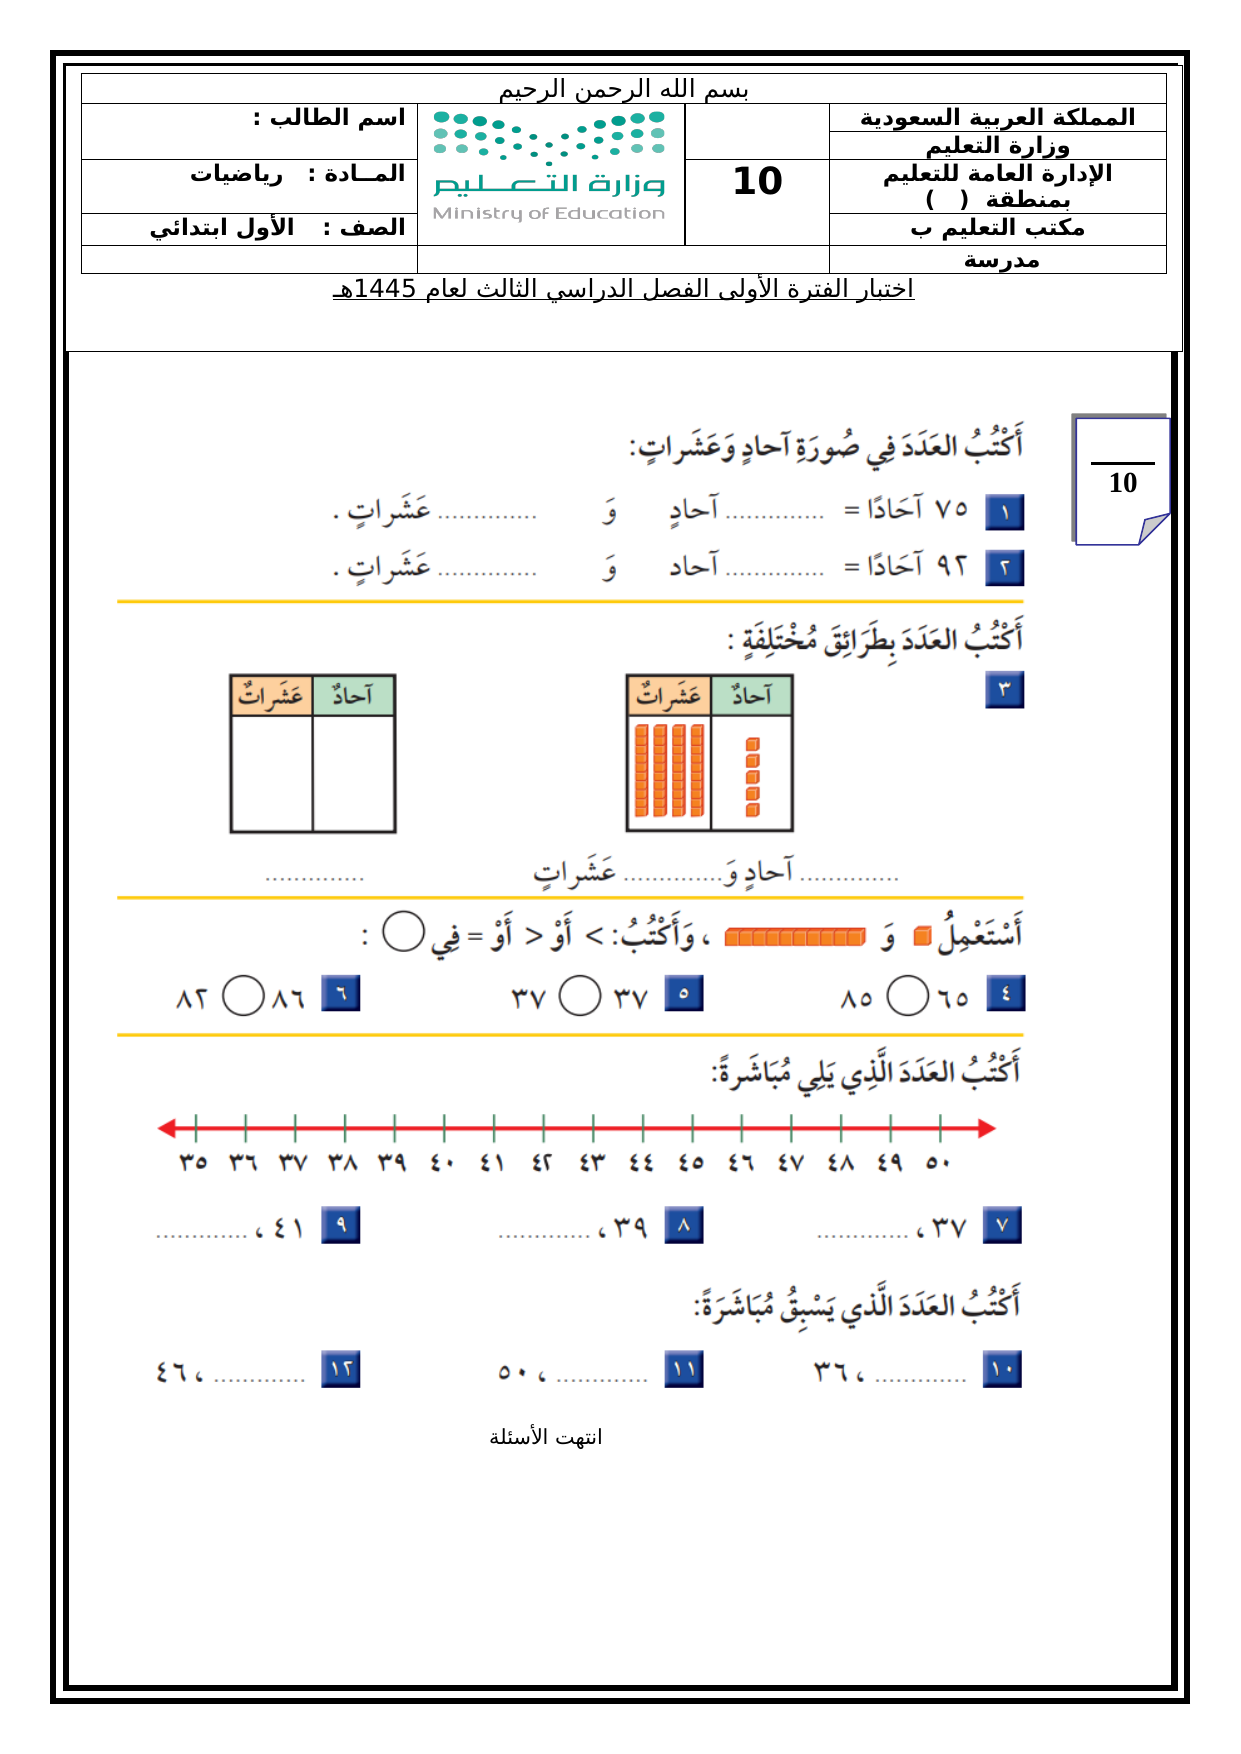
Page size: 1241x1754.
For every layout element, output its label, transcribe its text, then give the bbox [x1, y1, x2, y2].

picture [111, 407, 1054, 1407]
text انتهت الأسئلة [187, 1407, 1053, 1449]
picture [428, 104, 671, 245]
